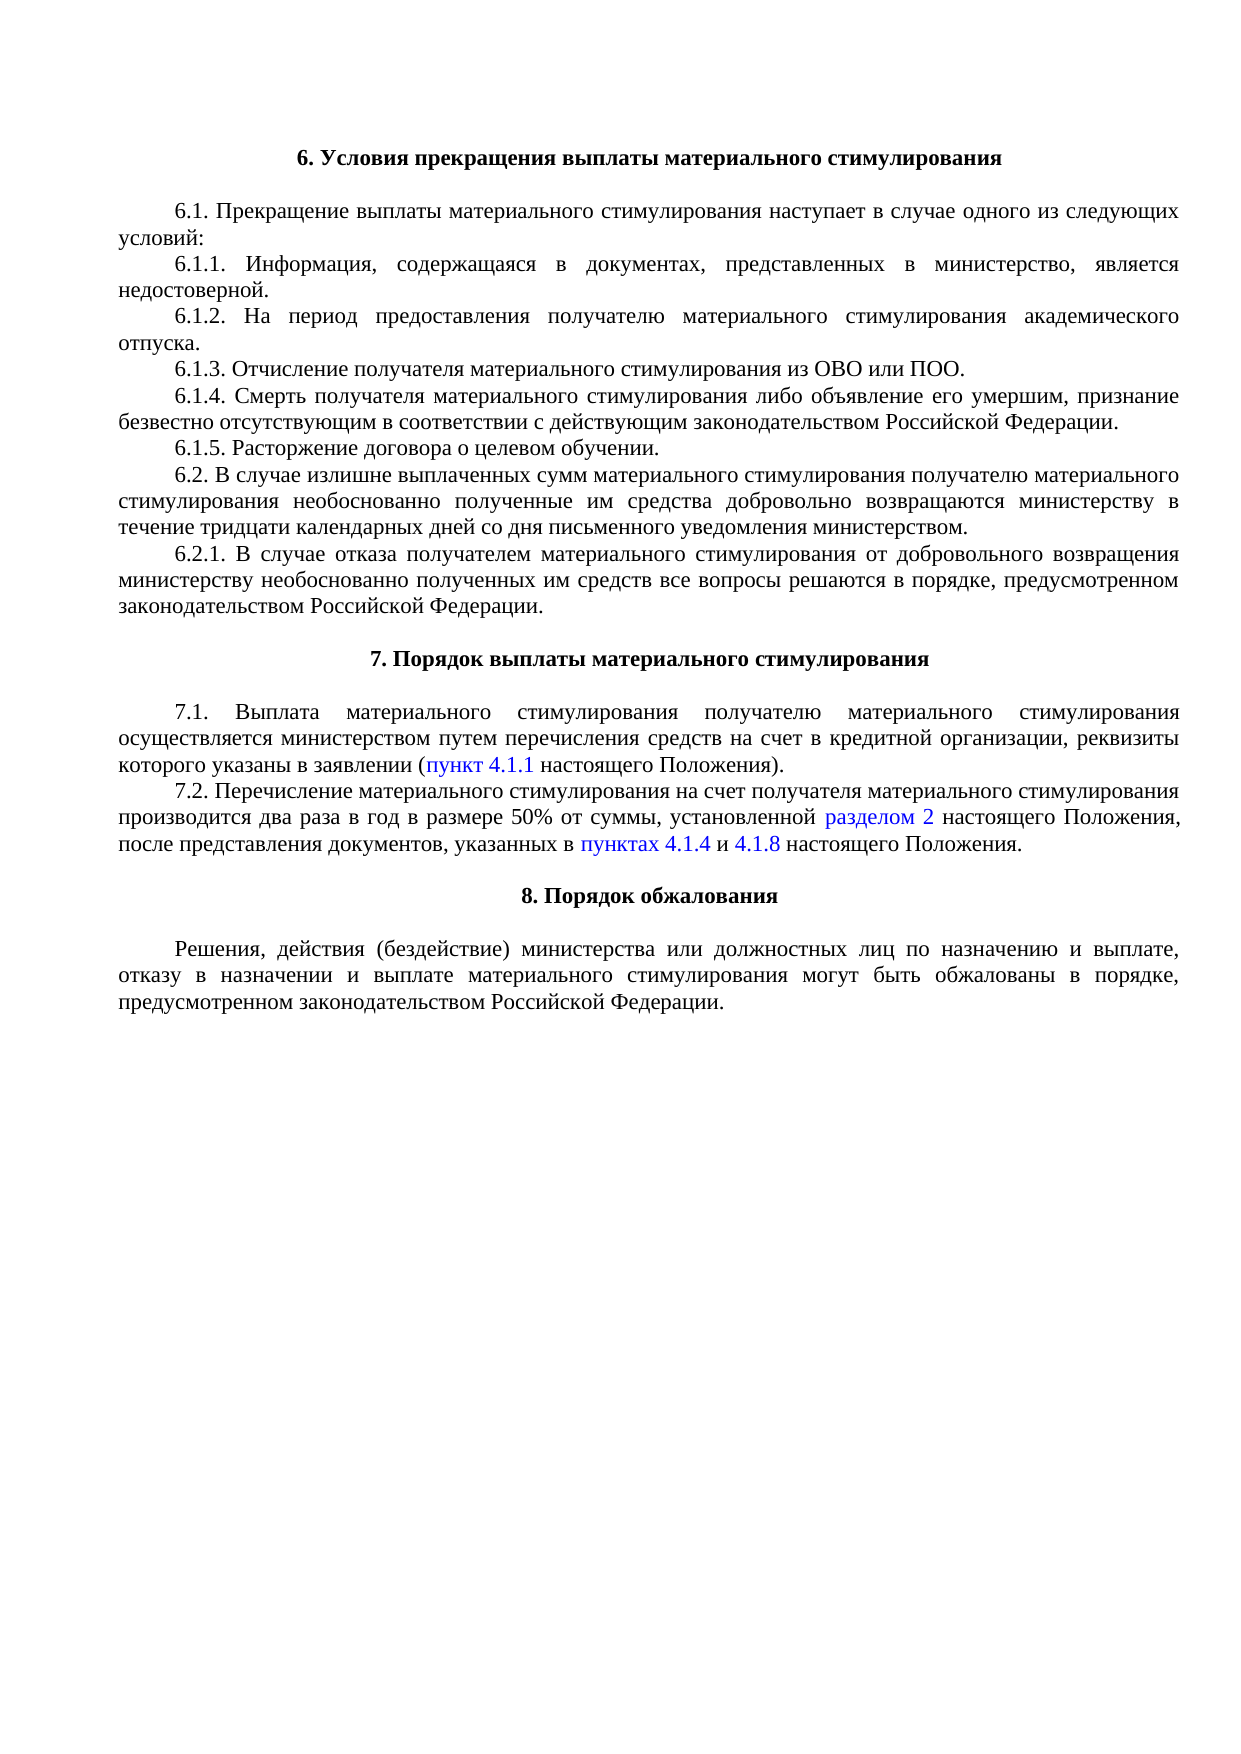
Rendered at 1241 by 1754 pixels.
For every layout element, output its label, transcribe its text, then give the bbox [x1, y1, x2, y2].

text 6.2. В случае излишне выплаченных сумм материального стимулирования получателю материального стимулирования необоснованно полученные им средства добровольно возвращаются министерству в течение тридцати календарных дней со дня письменного уведомления министерством. [118, 461, 1181, 540]
text 6.2.1. В случае отказа получателем материального стимулирования от добровольного возвращения министерству необоснованно полученных им средств все вопросы решаются в порядке, предусмотренном законодательством Российской Федерации. [118, 540, 1181, 619]
text 6.1.3. Отчисление получателя материального стимулирования из ОВО или ПОО. [118, 355, 1181, 382]
text 7.1. Выплата материального стимулирования получателю материального стимулирования осуществляется министерством путем перечисления средств на счет в кредитной организации, реквизиты которого указаны в заявлении (пункт 4.1.1 настоящего Положения). [118, 698, 1181, 777]
title 7. Порядок выплаты материального стимулирования [118, 645, 1181, 672]
title 8. Порядок обжалования [118, 882, 1181, 909]
title 6. Условия прекращения выплаты материального стимулирования [118, 144, 1181, 171]
text 6.1. Прекращение выплаты материального стимулирования наступает в случае одного из следующих условий: [118, 197, 1181, 250]
text 6.1.4. Смерть получателя материального стимулирования либо объявление его умершим, признание безвестно отсутствующим в соответствии с действующим законодательством Российской Федерации. [118, 382, 1181, 434]
text 6.1.2. На период предоставления получателю материального стимулирования академического отпуска. [118, 303, 1181, 355]
text 7.2. Перечисление материального стимулирования на счет получателя материального стимулирования производится два раза в год в размере 50% от суммы, установленной разделом 2 настоящего Положения, после представления документов, указанных в пунктах 4.1.4 и 4.1.8 настоящего Положения. [118, 777, 1181, 856]
text 6.1.5. Расторжение договора о целевом обучении. [118, 434, 1181, 461]
text 6.1.1. Информация, содержащаяся в документах, представленных в министерство, является недостоверной. [118, 250, 1181, 303]
text Решения, действия (бездействие) министерства или должностных лиц по назначению и выплате, отказу в назначении и выплате материального стимулирования могут быть обжалованы в порядке, предусмотренном законодательством Российской Федерации. [118, 935, 1181, 1014]
